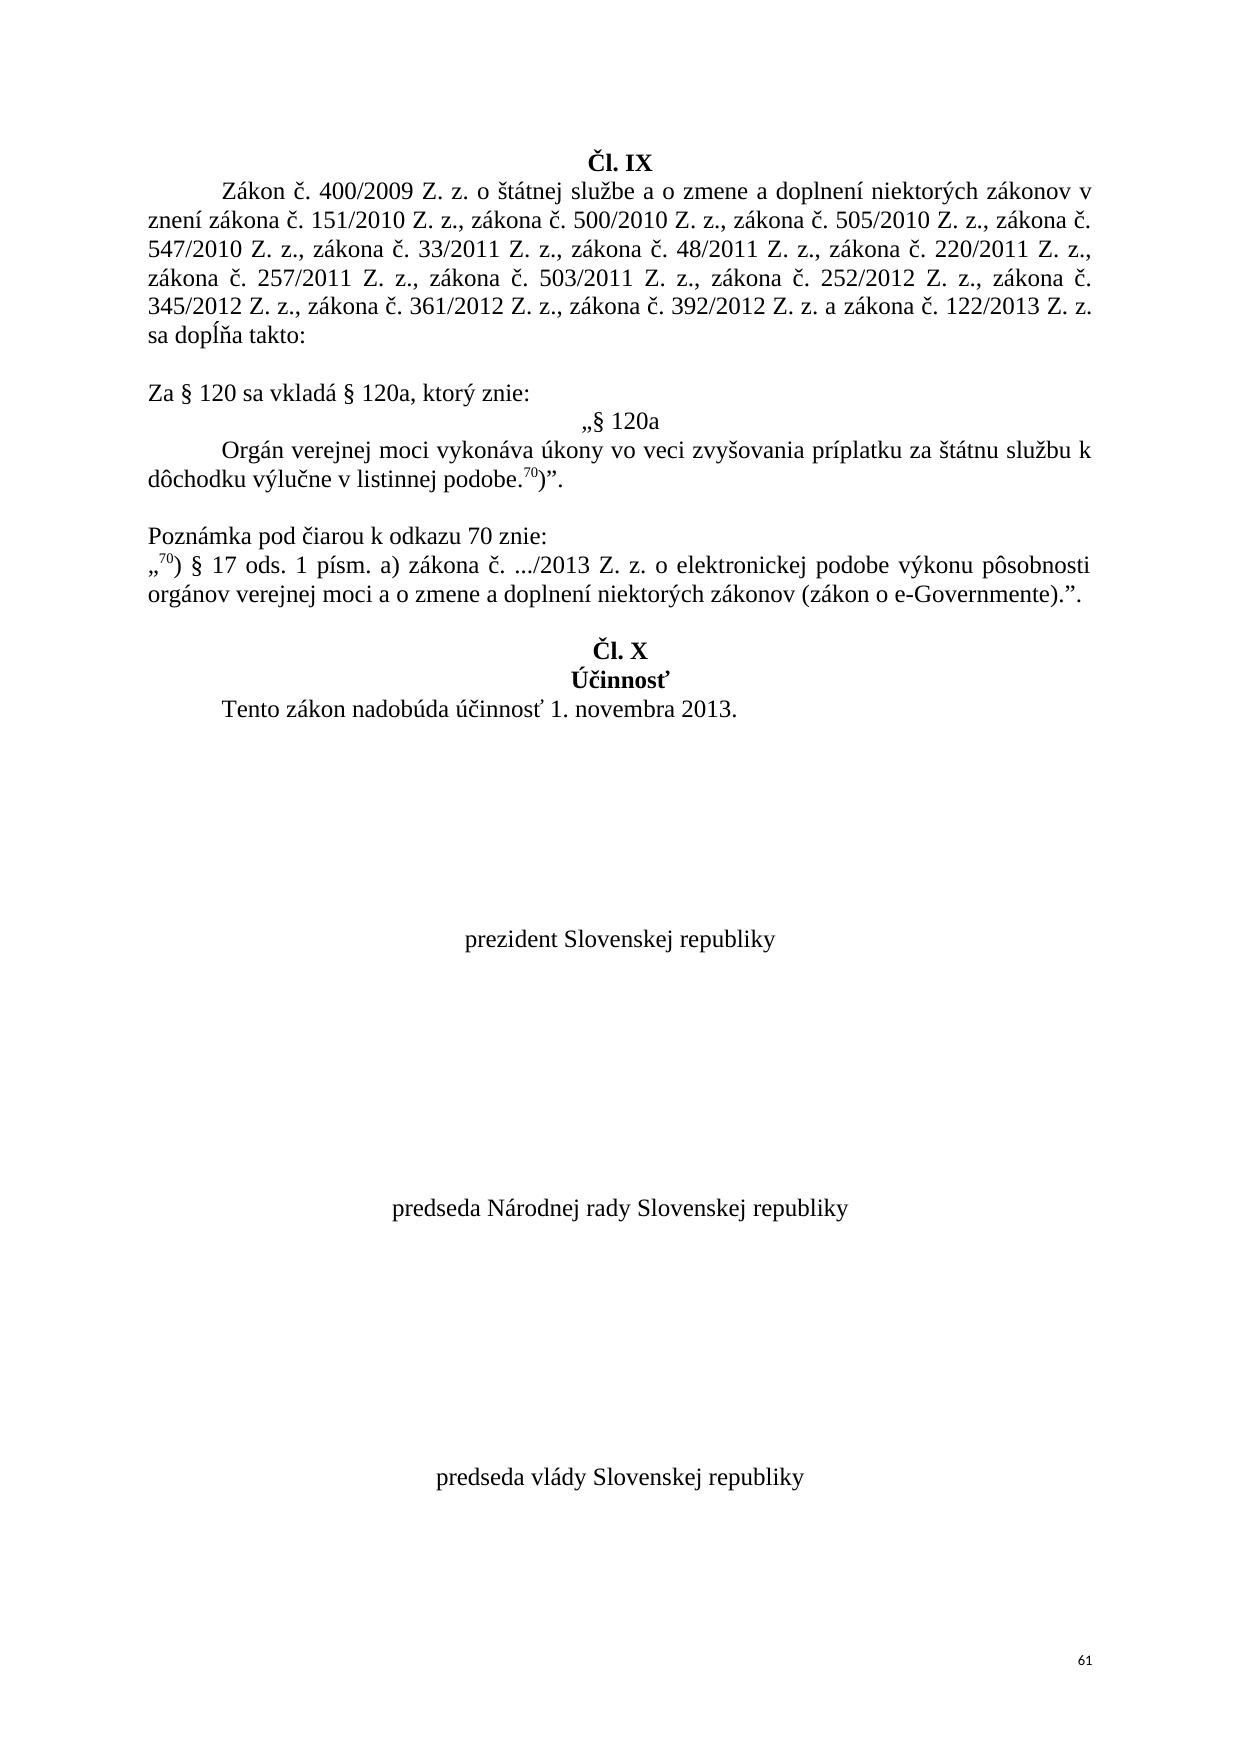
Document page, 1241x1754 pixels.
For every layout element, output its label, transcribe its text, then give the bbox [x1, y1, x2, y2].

text predseda Národnej rady Slovenskej republiky [148, 1193, 1093, 1222]
text Čl. X [148, 636, 1093, 665]
text Tento zákon nadobúda účinnosť 1. novembra 2013. [148, 694, 1093, 723]
text Za § 120 sa vkladá § 120a, ktorý znie: [148, 378, 1093, 406]
text Poznámka pod čiarou k odkazu 70 znie: [148, 521, 1093, 550]
text Účinnosť [148, 665, 1093, 694]
text Zákon č. 400/2009 Z. z. o štátnej službe a o zmene a doplnení niektorých zákonov v znení zákona č. 151/2010 Z. z., zákona č. 500/2010 Z. z., zákona č. 505/2010 Z. z., zákona č. 547/2010 Z. z., zákona č. 33/2011 Z. z., zákona č. 48/2011 Z. z., zákona č. 220/2011 Z. z., zákona č. 257/2011 Z. z., zákona č. 503/2011 Z. z., zákona č. 252/2012 Z. z., zákona č. 345/2012 Z. z., zákona č. 361/2012 Z. z., zákona č. 392/2012 Z. z. a zákona č. 122/2013 Z. z. sa dopĺňa takto: [148, 176, 1093, 349]
text „§ 120a [148, 406, 1093, 435]
text predseda vlády Slovenskej republiky [148, 1462, 1093, 1491]
text Orgán verejnej moci vykonáva úkony vo veci zvyšovania príplatku za štátnu službu k dôchodku výlučne v listinnej podobe.70)”. [148, 435, 1093, 493]
text Čl. IX [148, 148, 1093, 176]
text prezident Slovenskej republiky [148, 924, 1093, 953]
text „70) § 17 ods. 1 písm. a) zákona č. .../2013 Z. z. o elektronickej podobe výkonu pôsobnosti orgánov verejnej moci a o zmene a doplnení niektorých zákonov (zákon o e-Governmente).”. [148, 550, 1093, 608]
